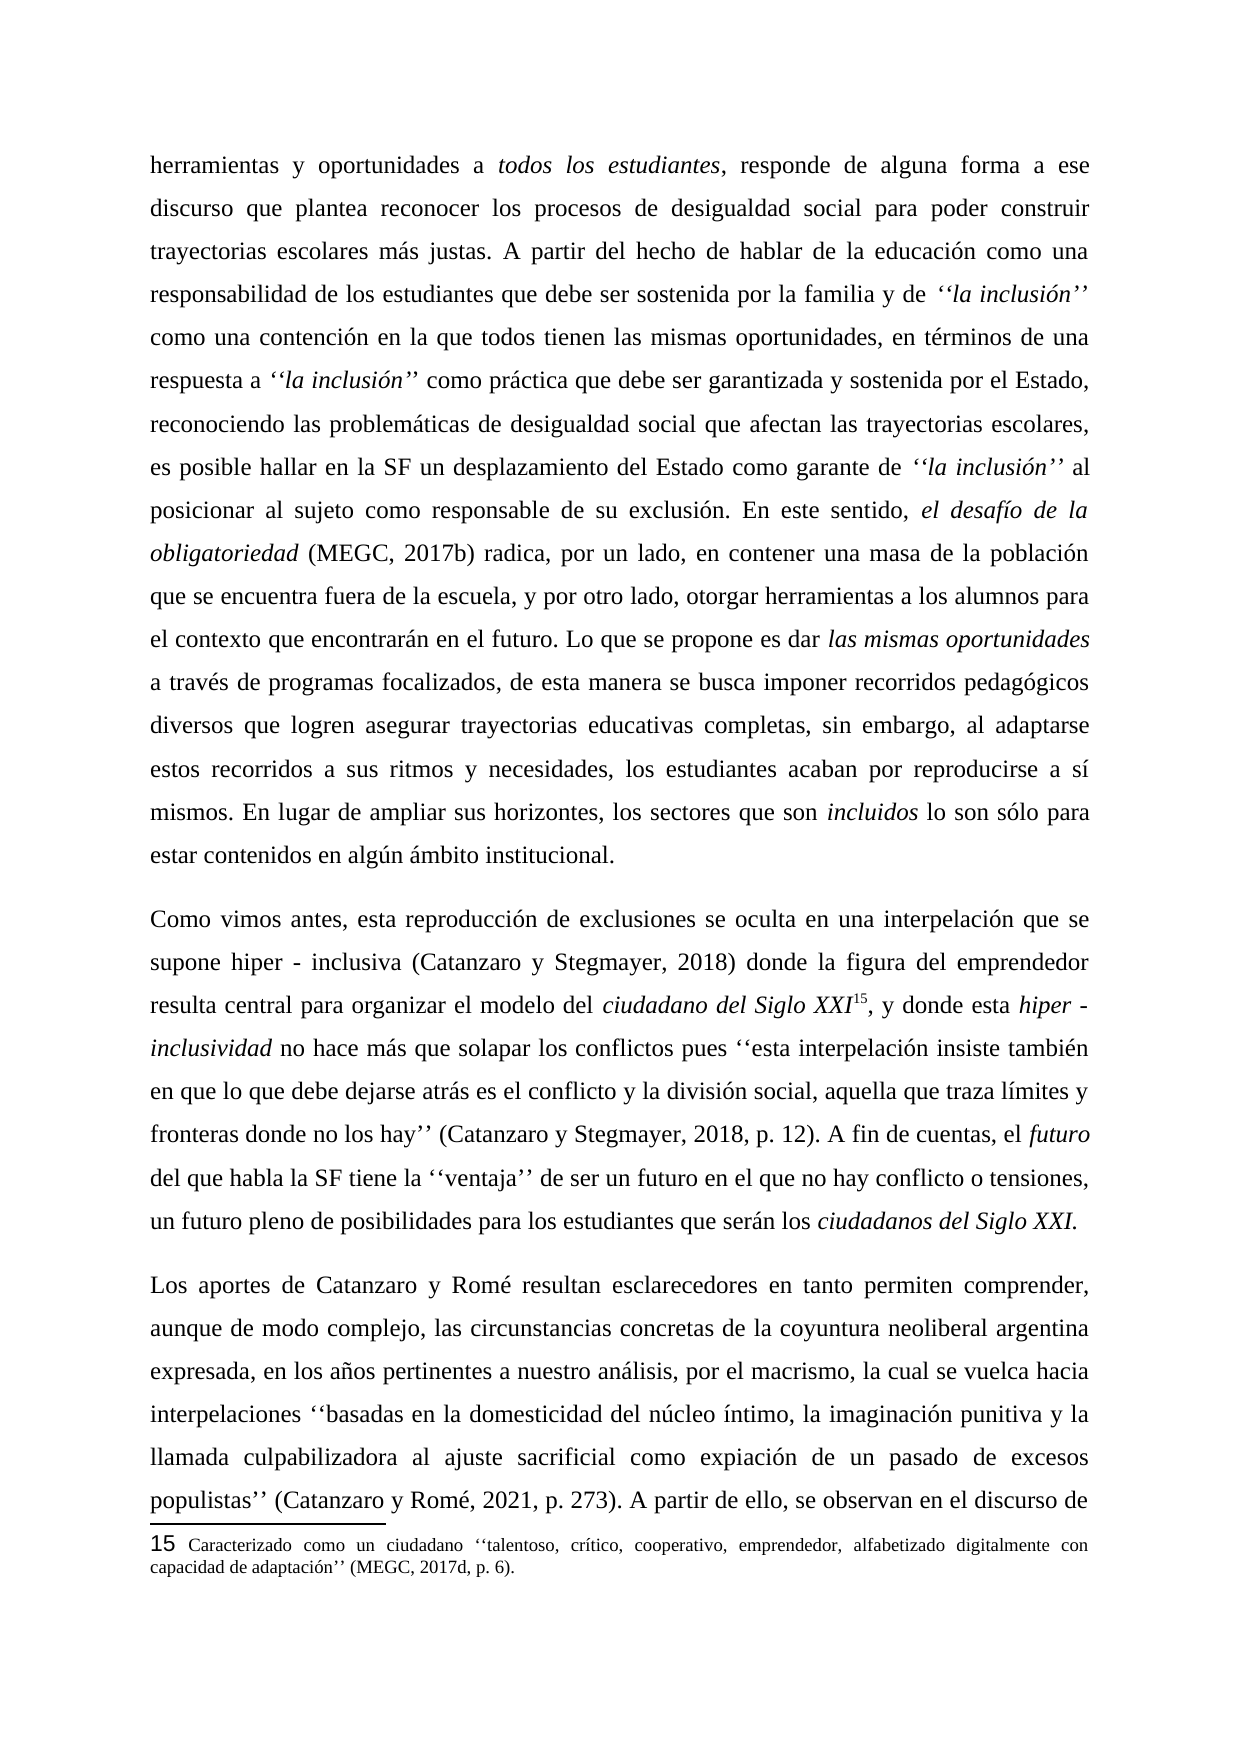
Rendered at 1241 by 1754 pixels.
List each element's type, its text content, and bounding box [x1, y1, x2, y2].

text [150, 150, 1090, 869]
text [150, 1270, 1090, 1514]
text Como vimos antes, esta reproducción de exclusiones se oculta en una interpelación que se supone hiper - inclusiva (Catanzaro y Stegmayer, 2018) donde la figura del emprendedor resulta central para organizar el modelo del ciudadano del Siglo XXI, y donde esta hiper - inclusividad no hace más que solapar los conflictos pues ‘‘esta interpelación insiste también en que lo que debe dejarse atrás es el conflicto y la división social, aquella que traza límites y fronteras donde no los hay’’ (Catanzaro y Stegmayer, 2018, p. 12). A fin de cuentas, el futuro del que habla la SF tiene la ‘‘ventaja’’ de ser un futuro en el que no hay conflicto o tensiones, un futuro pleno de posibilidades para los estudiantes que serán los ciudadanos del Siglo XXI. [150, 904, 1090, 1234]
